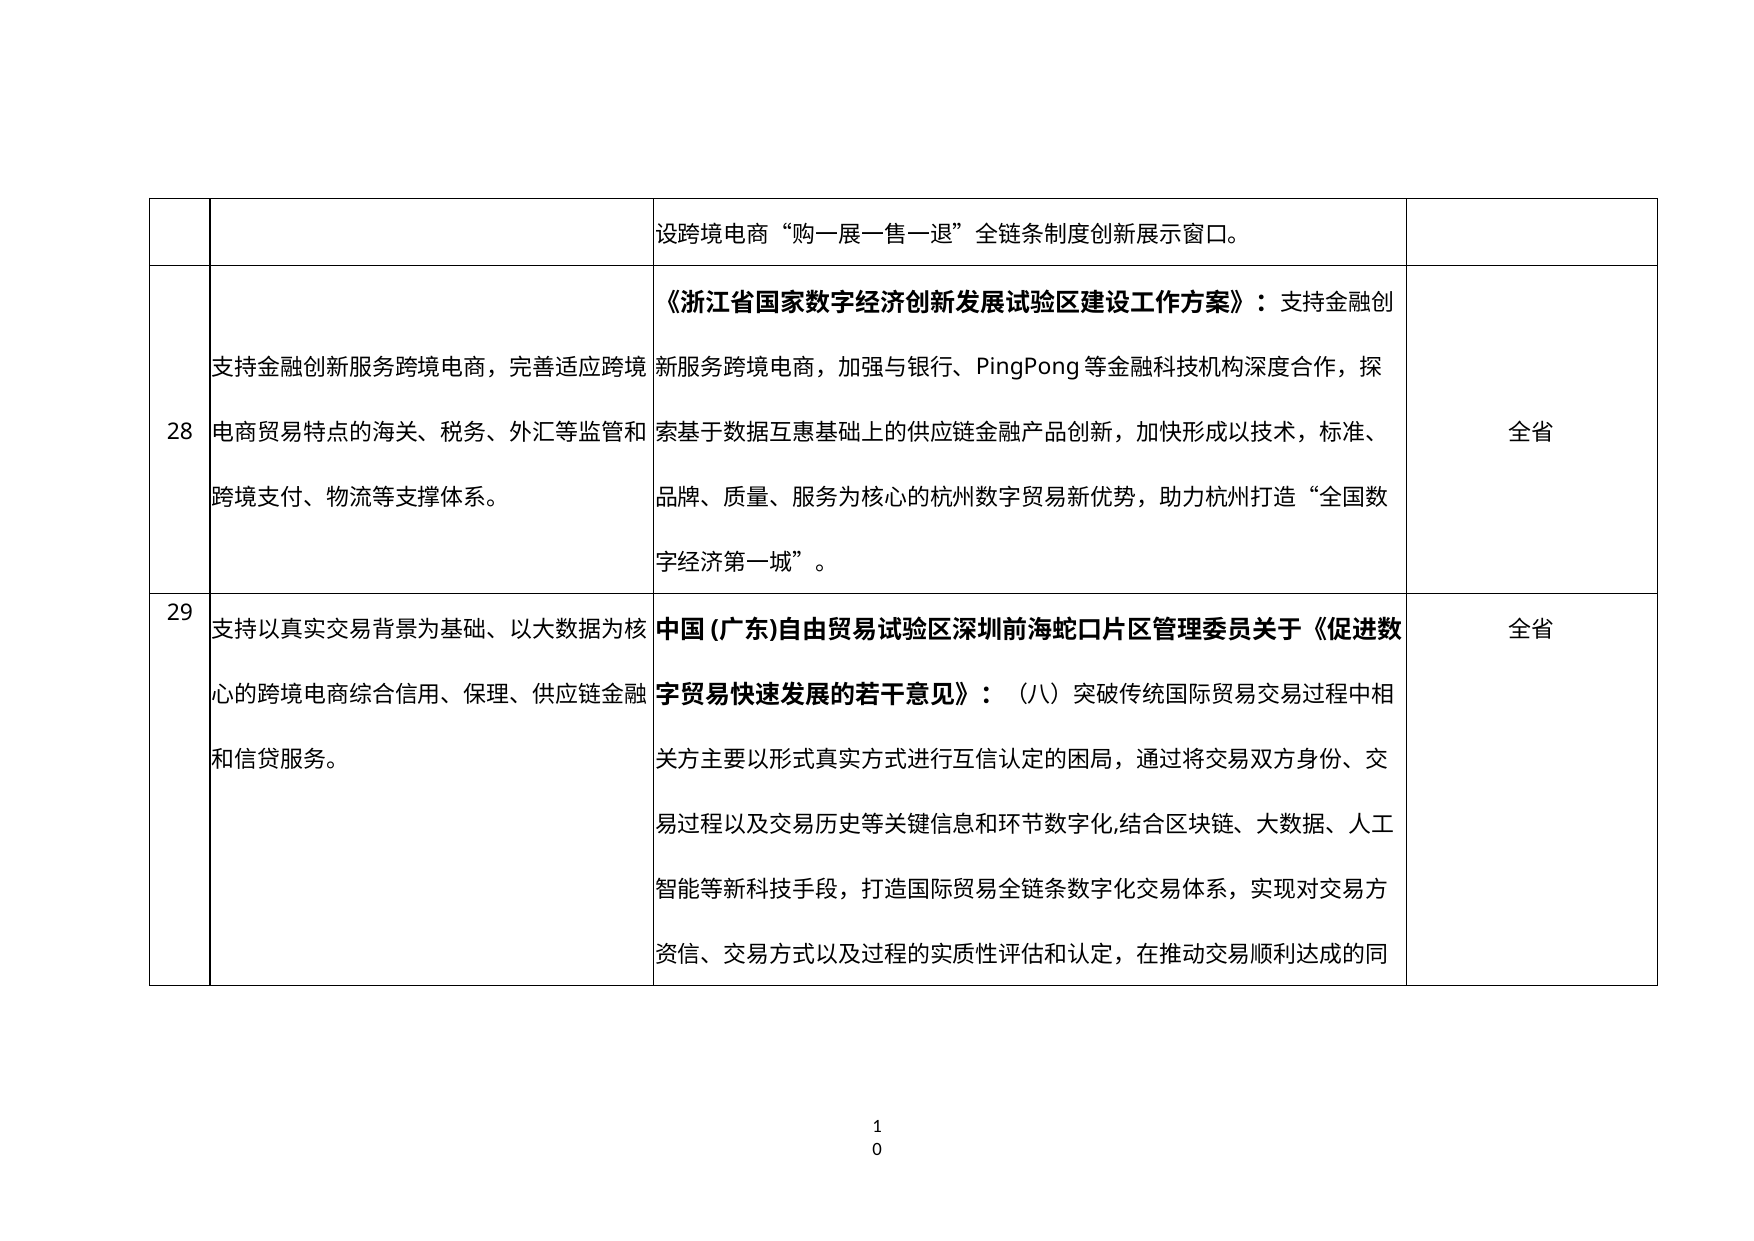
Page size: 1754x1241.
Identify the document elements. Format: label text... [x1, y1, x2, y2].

table_cell 28 [150, 266, 209, 593]
table_cell 全省 [1407, 266, 1657, 593]
table_cell 29 [150, 594, 209, 985]
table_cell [211, 594, 653, 985]
table_cell 全省 [1407, 594, 1657, 985]
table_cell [654, 594, 1406, 985]
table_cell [654, 199, 1406, 265]
table_cell 《浙江省国家数字经济创新发展试验区建设工作方案》：支持金融创新服务跨境电商，加强与银行、PingPong等金融科技机构深度合作，探索基于数据互惠基础上的供应链金融产品创新，加快形成以技术，标准、品牌、质量、服务为核心的杭州数字贸易新优势，助力杭州打造“全国数字经济第一城”。 [654, 266, 1406, 593]
table_cell 支持金融创新服务跨境电商，完善适应跨境电商贸易特点的海关、税务、外汇等监管和跨境支付、物流等支撑体系。 [211, 266, 653, 593]
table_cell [211, 199, 653, 265]
